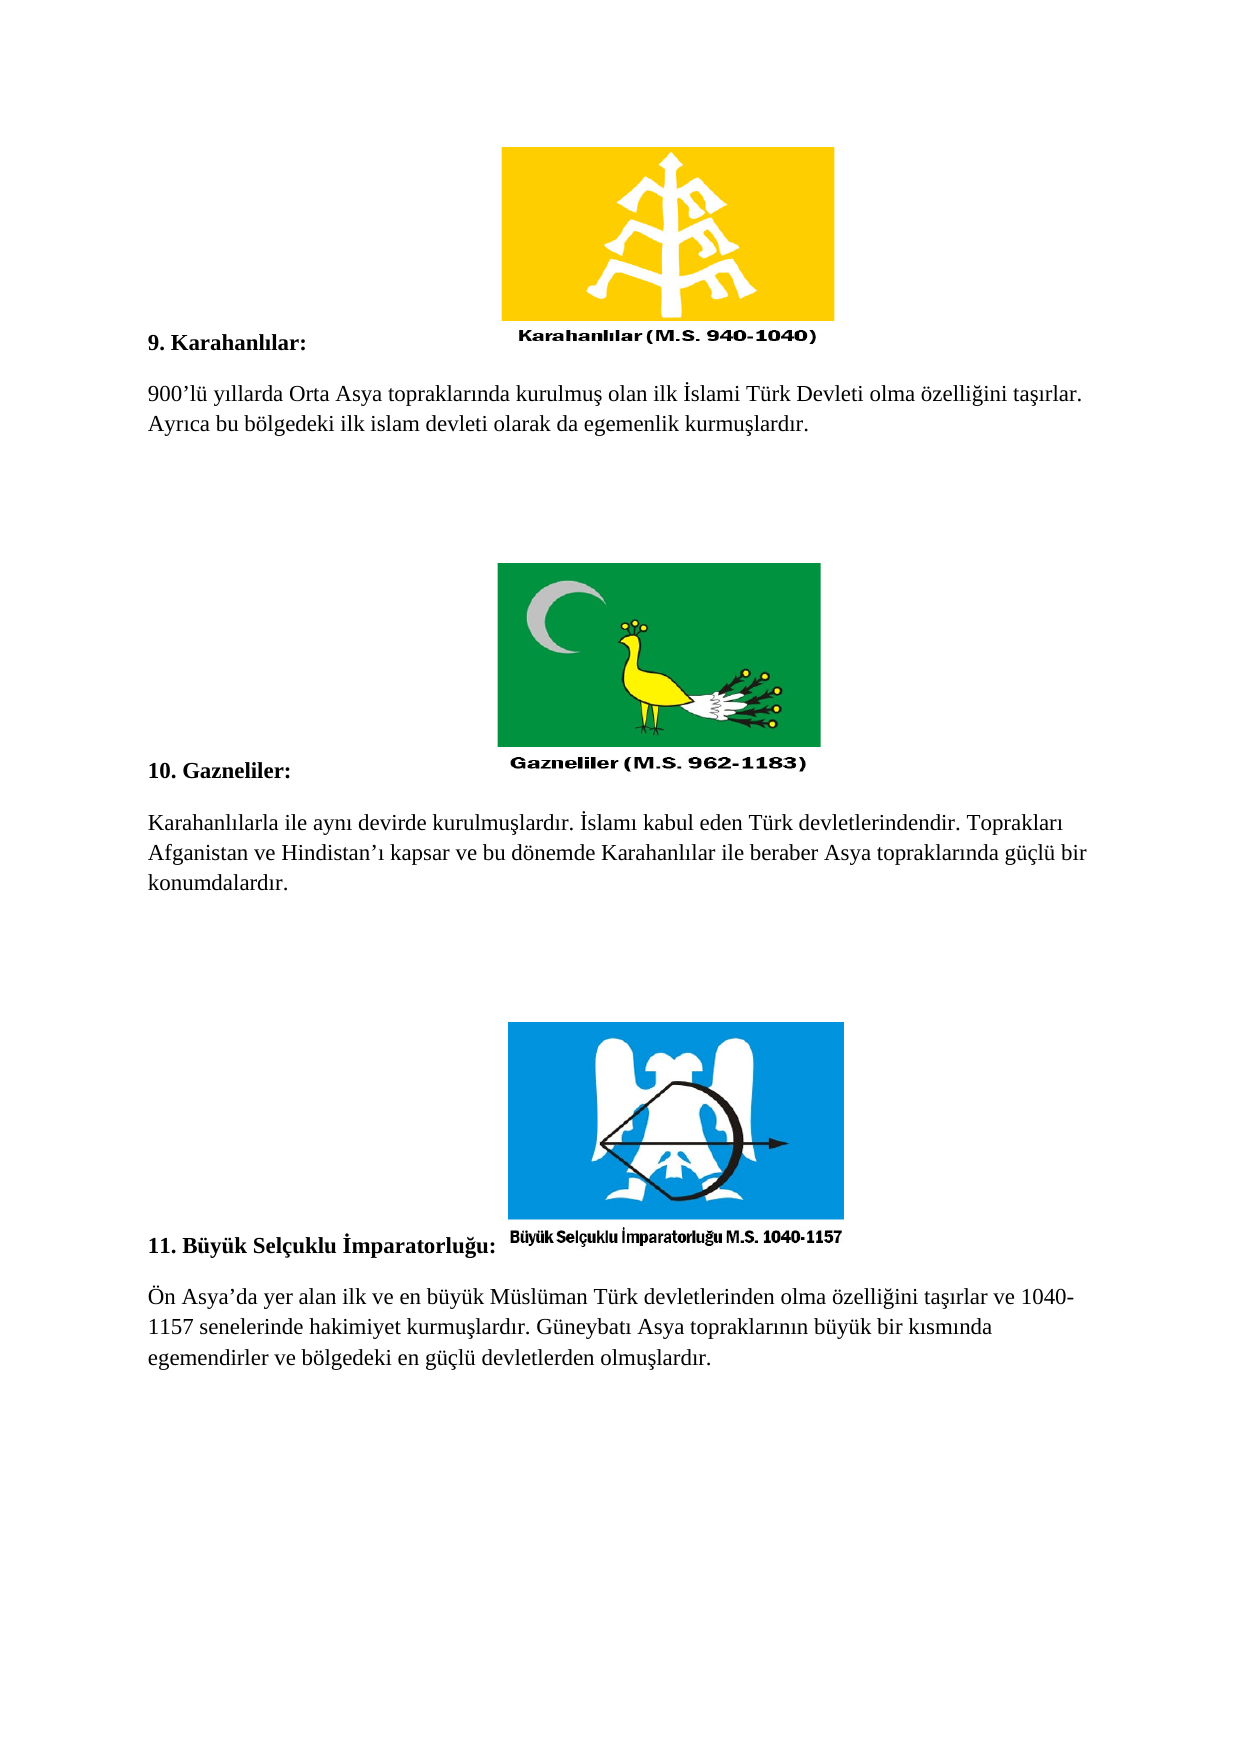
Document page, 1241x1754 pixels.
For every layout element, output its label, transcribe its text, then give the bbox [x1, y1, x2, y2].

picture [497, 563, 821, 779]
picture [592, 1037, 756, 1201]
picture [501, 147, 835, 351]
text Karahanlılarla ile aynı devirde kurulmuşlardır. İslamı kabul eden Türk devletlerindendir. Toprakları Afganistan ve Hindistan’ı kapsar ve bu dönemde Karahanlılar ile beraber Asya topraklarında güçlü bir konumdalardır. [148, 809, 1093, 895]
picture [508, 1220, 844, 1254]
text 900’lü yıllarda Orta Asya topraklarında kurulmuş olan ilk İslami Türk Devleti olma özelliğini taşırlar. Ayrıca bu bölgedeki ilk islam devleti olarak da egemenlik kurmuşlardır. [148, 380, 1093, 437]
text Ön Asya’da yer alan ilk ve en büyük Müslüman Türk devletlerinden olma özelliğini taşırlar ve 1040-1157 senelerinde hakimiyet kurmuşlardır. Güneybatı Asya topraklarının büyük bir kısmında egemendirler ve bölgedeki en güçlü devletlerden olmuşlardır. [148, 1283, 1093, 1370]
text 11. Büyük Selçuklu İmparatorluğu: [148, 1022, 1093, 1258]
picture [755, 1139, 785, 1148]
